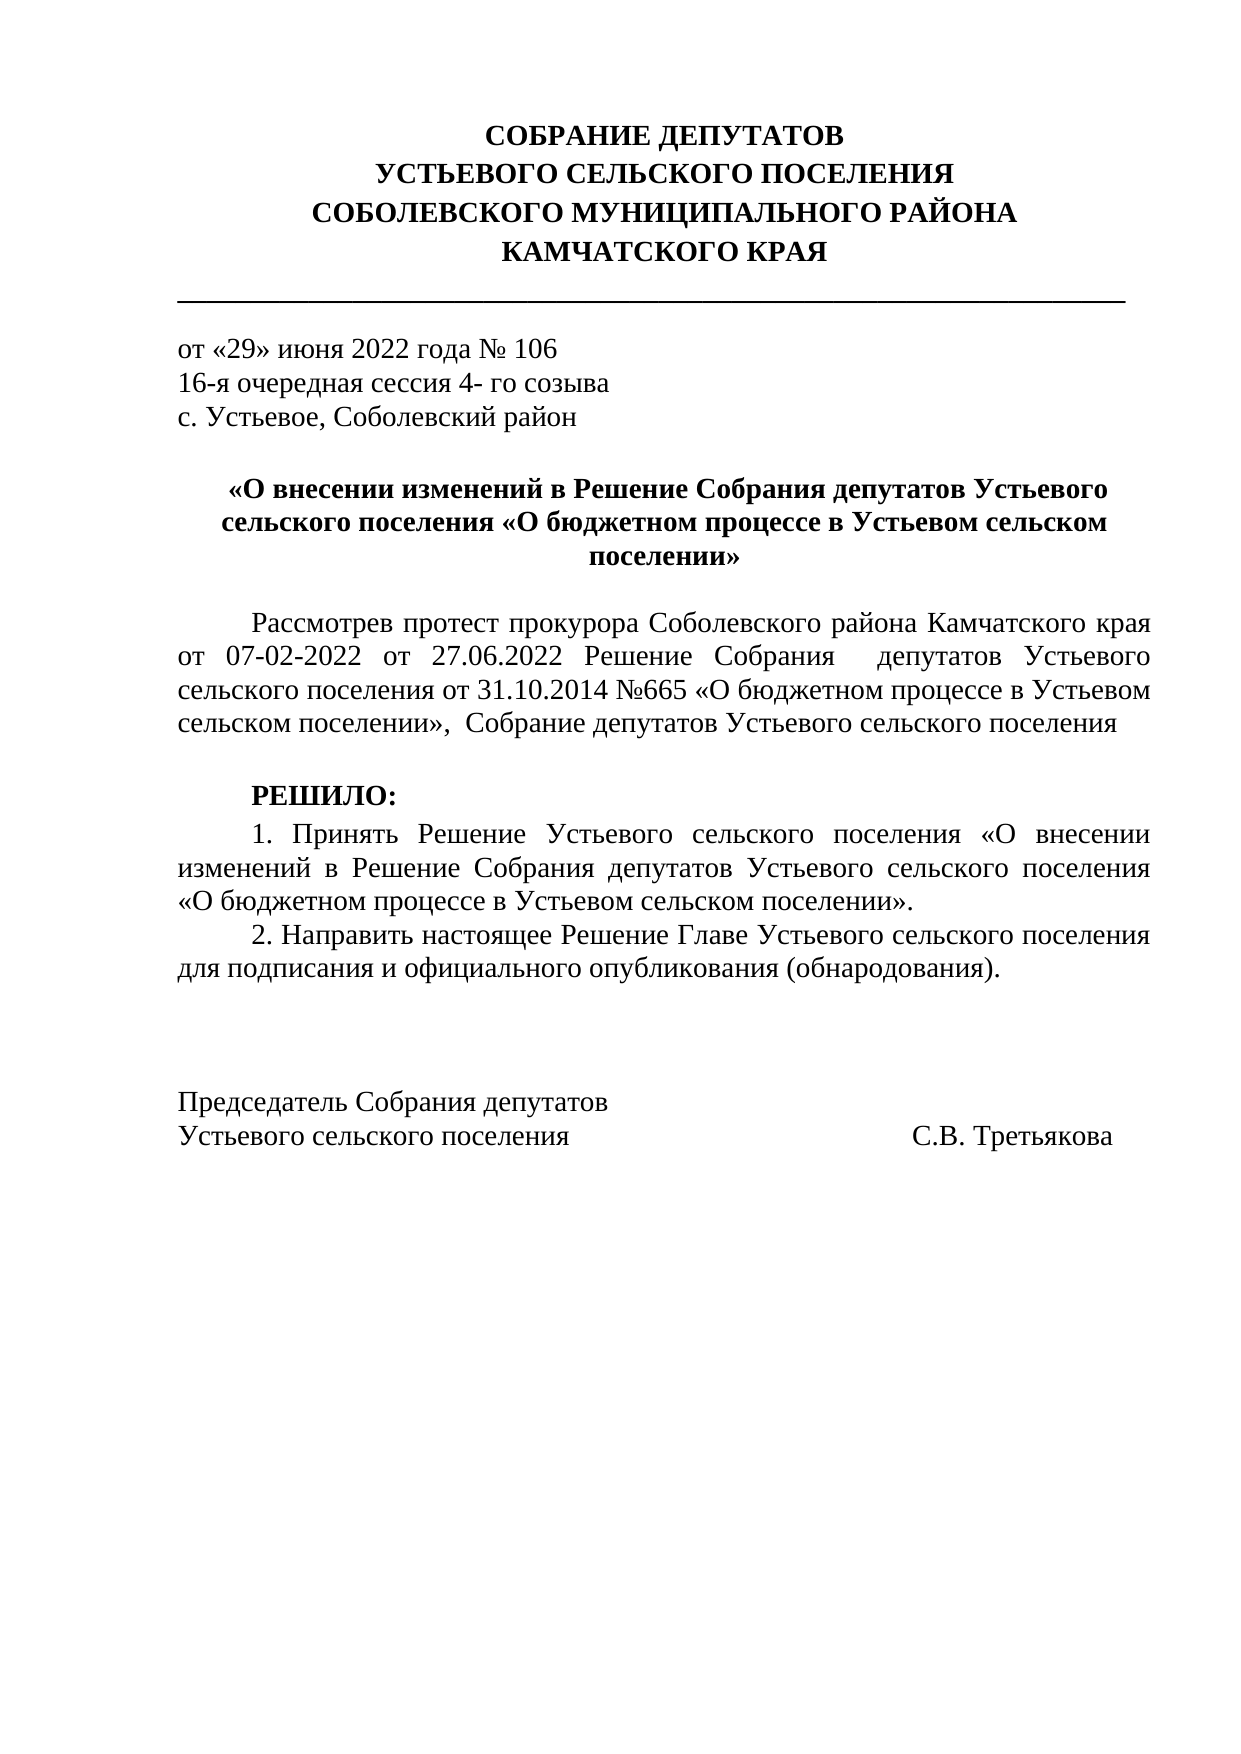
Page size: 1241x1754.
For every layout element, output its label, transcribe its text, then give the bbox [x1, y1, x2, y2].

text с. Устьевое, Соболевский район [177, 399, 1152, 432]
text СОБРАНИЕ ДЕПУТАТОВ [177, 118, 1152, 152]
text КАМЧАТСКОГО КРАЯ [177, 234, 1152, 267]
text _________________________________________________________________ [177, 272, 1152, 306]
text Устьевого сельского поселения С.В. Третьякова [177, 1118, 1152, 1152]
text РЕШИЛО: [177, 778, 1152, 811]
text УСТЬЕВОГО СЕЛЬСКОГО ПОСЕЛЕНИЯ [177, 157, 1152, 190]
text Рассмотрев протест прокурора Соболевского района Камчатского края от 07-02-2022 от 27.06.2022 Решение Собрания депутатов Устьевого сельского поселения от 31.10.2014 №665 «О бюджетном процессе в Устьевом сельском поселении», Собрание депутатов Устьевого сельского поселения [177, 605, 1152, 739]
text 16-я очередная сессия 4- го созыва [177, 365, 1152, 399]
text «О внесении изменений в Решение Собрания депутатов Устьевого сельского поселения «О бюджетном процессе в Устьевом сельском поселении» [177, 471, 1152, 571]
text 2. Направить настоящее Решение Главе Устьевого сельского поселения для подписания и официального опубликования (обнародования). [177, 917, 1152, 984]
text СОБОЛЕВСКОГО МУНИЦИПАЛЬНОГО РАЙОНА [177, 195, 1152, 229]
text 1. Принять Решение Устьевого сельского поселения «О внесении изменений в Решение Собрания депутатов Устьевого сельского поселения «О бюджетном процессе в Устьевом сельском поселении». [177, 816, 1152, 917]
text Председатель Собрания депутатов [177, 1084, 1152, 1118]
text от «29» июня 2022 года № 106 [177, 332, 1152, 365]
